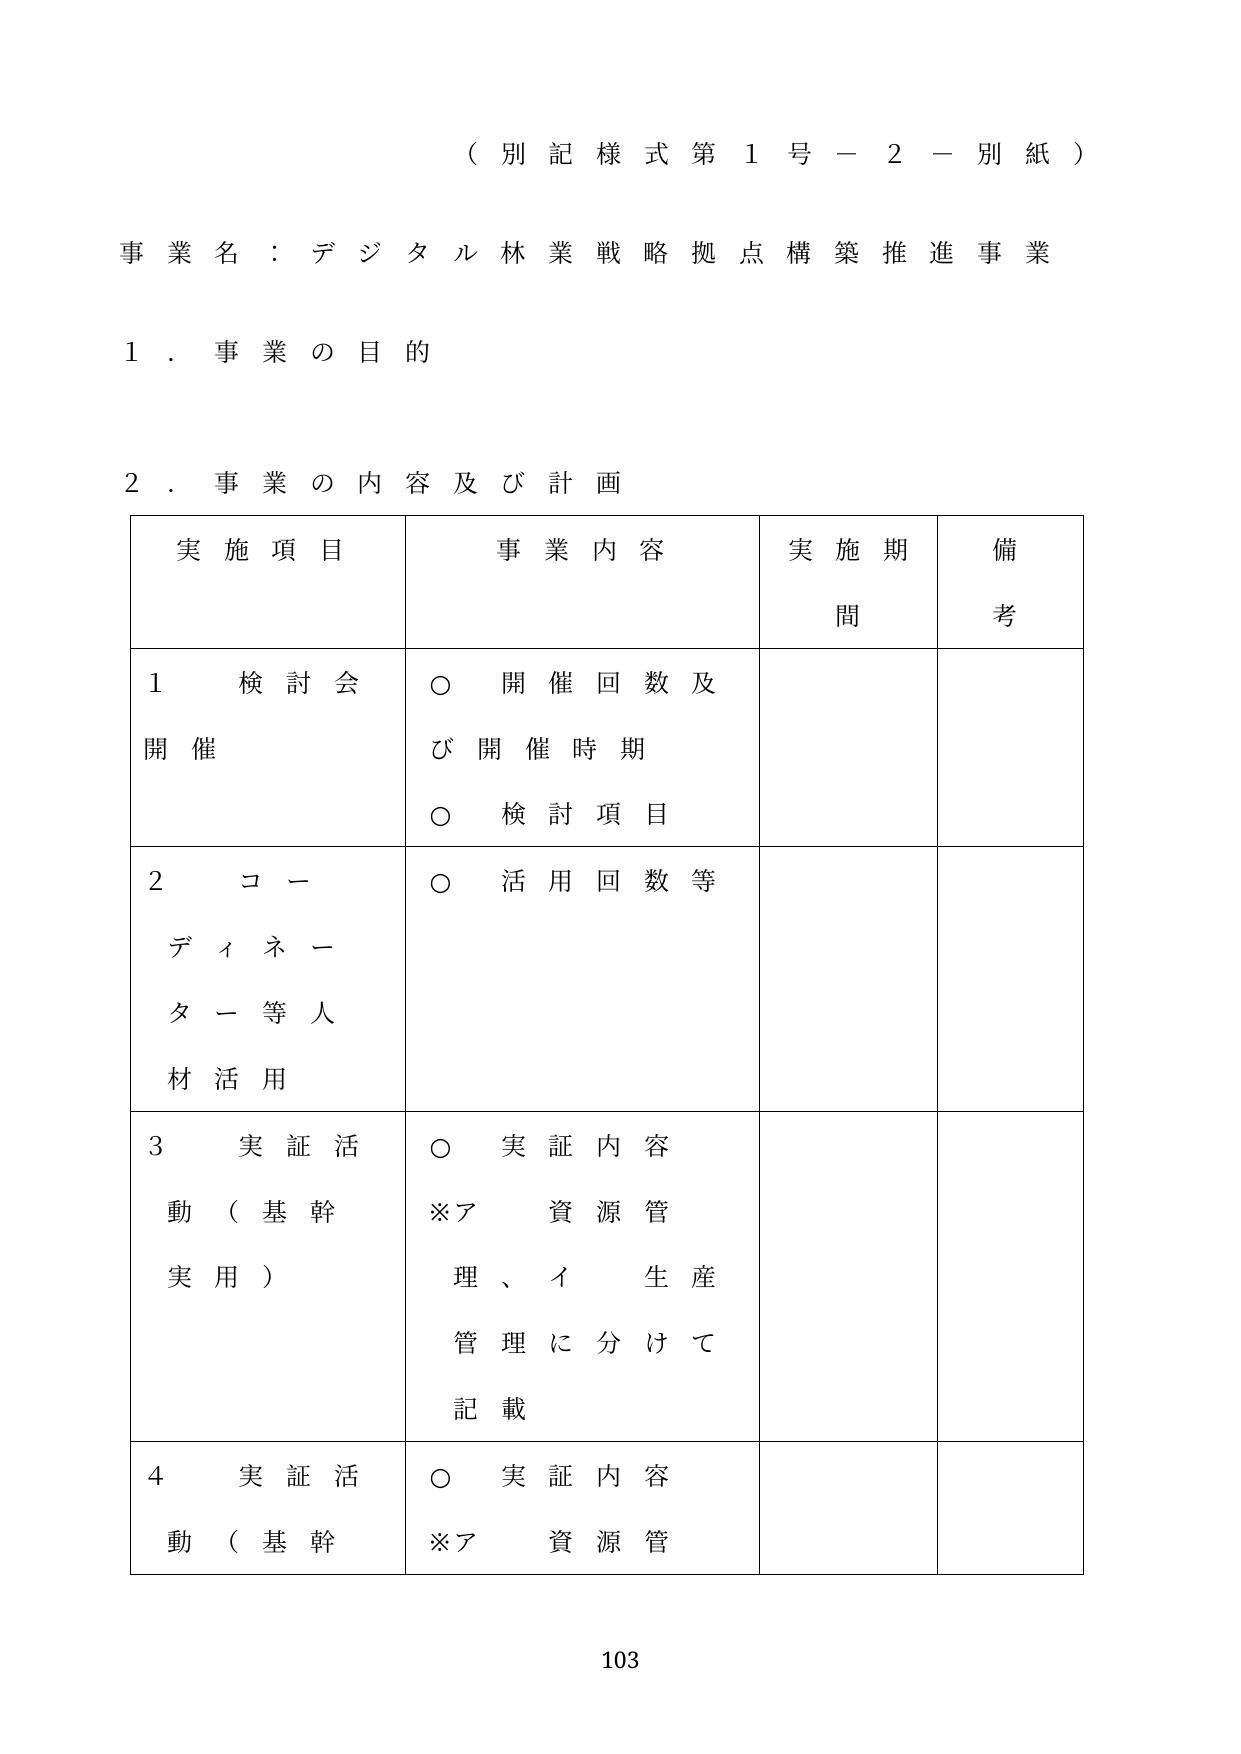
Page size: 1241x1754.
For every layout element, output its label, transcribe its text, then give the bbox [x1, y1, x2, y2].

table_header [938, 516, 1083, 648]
text 事業名：デジタル林業戦略拠点構築推進事業 [119, 219, 1121, 284]
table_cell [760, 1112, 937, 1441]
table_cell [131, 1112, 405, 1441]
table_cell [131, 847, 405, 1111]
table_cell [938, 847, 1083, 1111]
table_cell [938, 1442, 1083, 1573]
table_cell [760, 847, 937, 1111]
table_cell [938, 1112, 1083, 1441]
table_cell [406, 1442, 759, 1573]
text ２．事業の内容及び計画 [119, 449, 1121, 515]
text （別記様式第１号－２－別紙） [119, 120, 1121, 186]
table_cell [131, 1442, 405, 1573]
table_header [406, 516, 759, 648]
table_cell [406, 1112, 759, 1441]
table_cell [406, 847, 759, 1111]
text １．事業の目的 [119, 317, 1121, 383]
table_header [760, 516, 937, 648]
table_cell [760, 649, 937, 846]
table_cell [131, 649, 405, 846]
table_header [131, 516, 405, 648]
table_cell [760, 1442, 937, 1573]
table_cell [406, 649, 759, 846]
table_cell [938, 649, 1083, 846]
